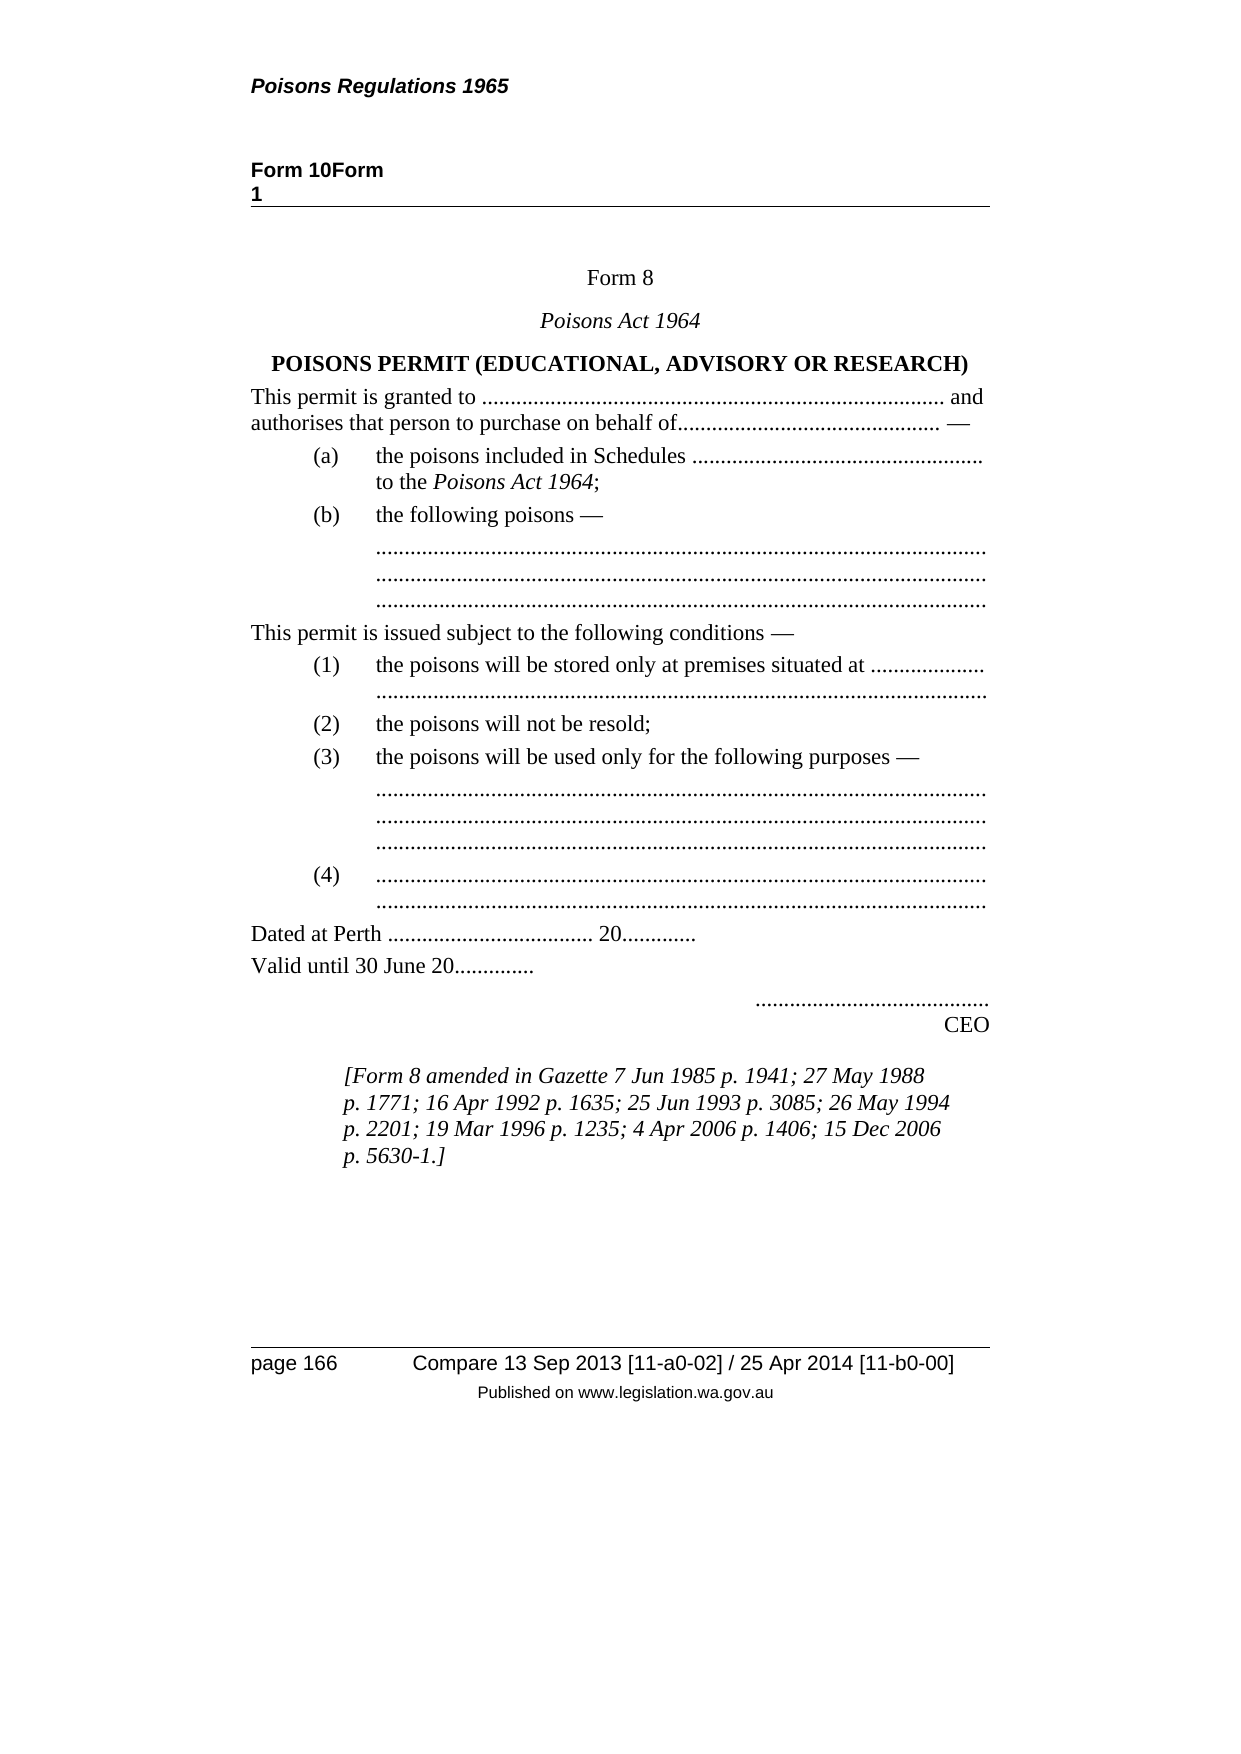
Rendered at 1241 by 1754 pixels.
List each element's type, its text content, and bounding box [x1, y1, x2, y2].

text This permit is granted to ................................................................................. and authorises that person to purchase on behalf of.............................................. — [251, 383, 990, 436]
text (3) the poisons will be used only for the following purposes — [251, 743, 990, 769]
text (a) the poisons included in Schedules ................................................... to the Poisons Act 1964; [251, 442, 990, 494]
text CEO [251, 1011, 990, 1038]
text (b) the following poisons — [251, 501, 990, 527]
text (4) [251, 861, 990, 887]
text [Form 8 amended in Gazette 7 Jun 1985 p. 1941; 27 May 1988 p. 1771; 16 Apr 1992 p. 1635; 25 Jun 1993 p. 3085; 26 May 1994 p. 2201; 19 Mar 1996 p. 1235; 4 Apr 2006 p. 1406; 15 Dec 2006 p. 5630-1.] [251, 1063, 990, 1168]
text Valid until 30 June 20.............. [251, 952, 990, 979]
text (2) the poisons will not be resold; [251, 710, 990, 737]
subtitle Poisons Act 1964 [251, 307, 990, 333]
text (1) the poisons will be stored only at premises situated at .................... ........................................................................................................... [251, 651, 990, 704]
subtitle Form 8 [251, 264, 990, 291]
text This permit is issued subject to the following conditions — [251, 619, 990, 645]
subtitle POISONS PERMIT (EDUCATIONAL, ADVISORY OR RESEARCH) [251, 350, 990, 377]
text ......................................... [251, 985, 990, 1011]
text Dated at .................................... 20............. [251, 920, 990, 946]
